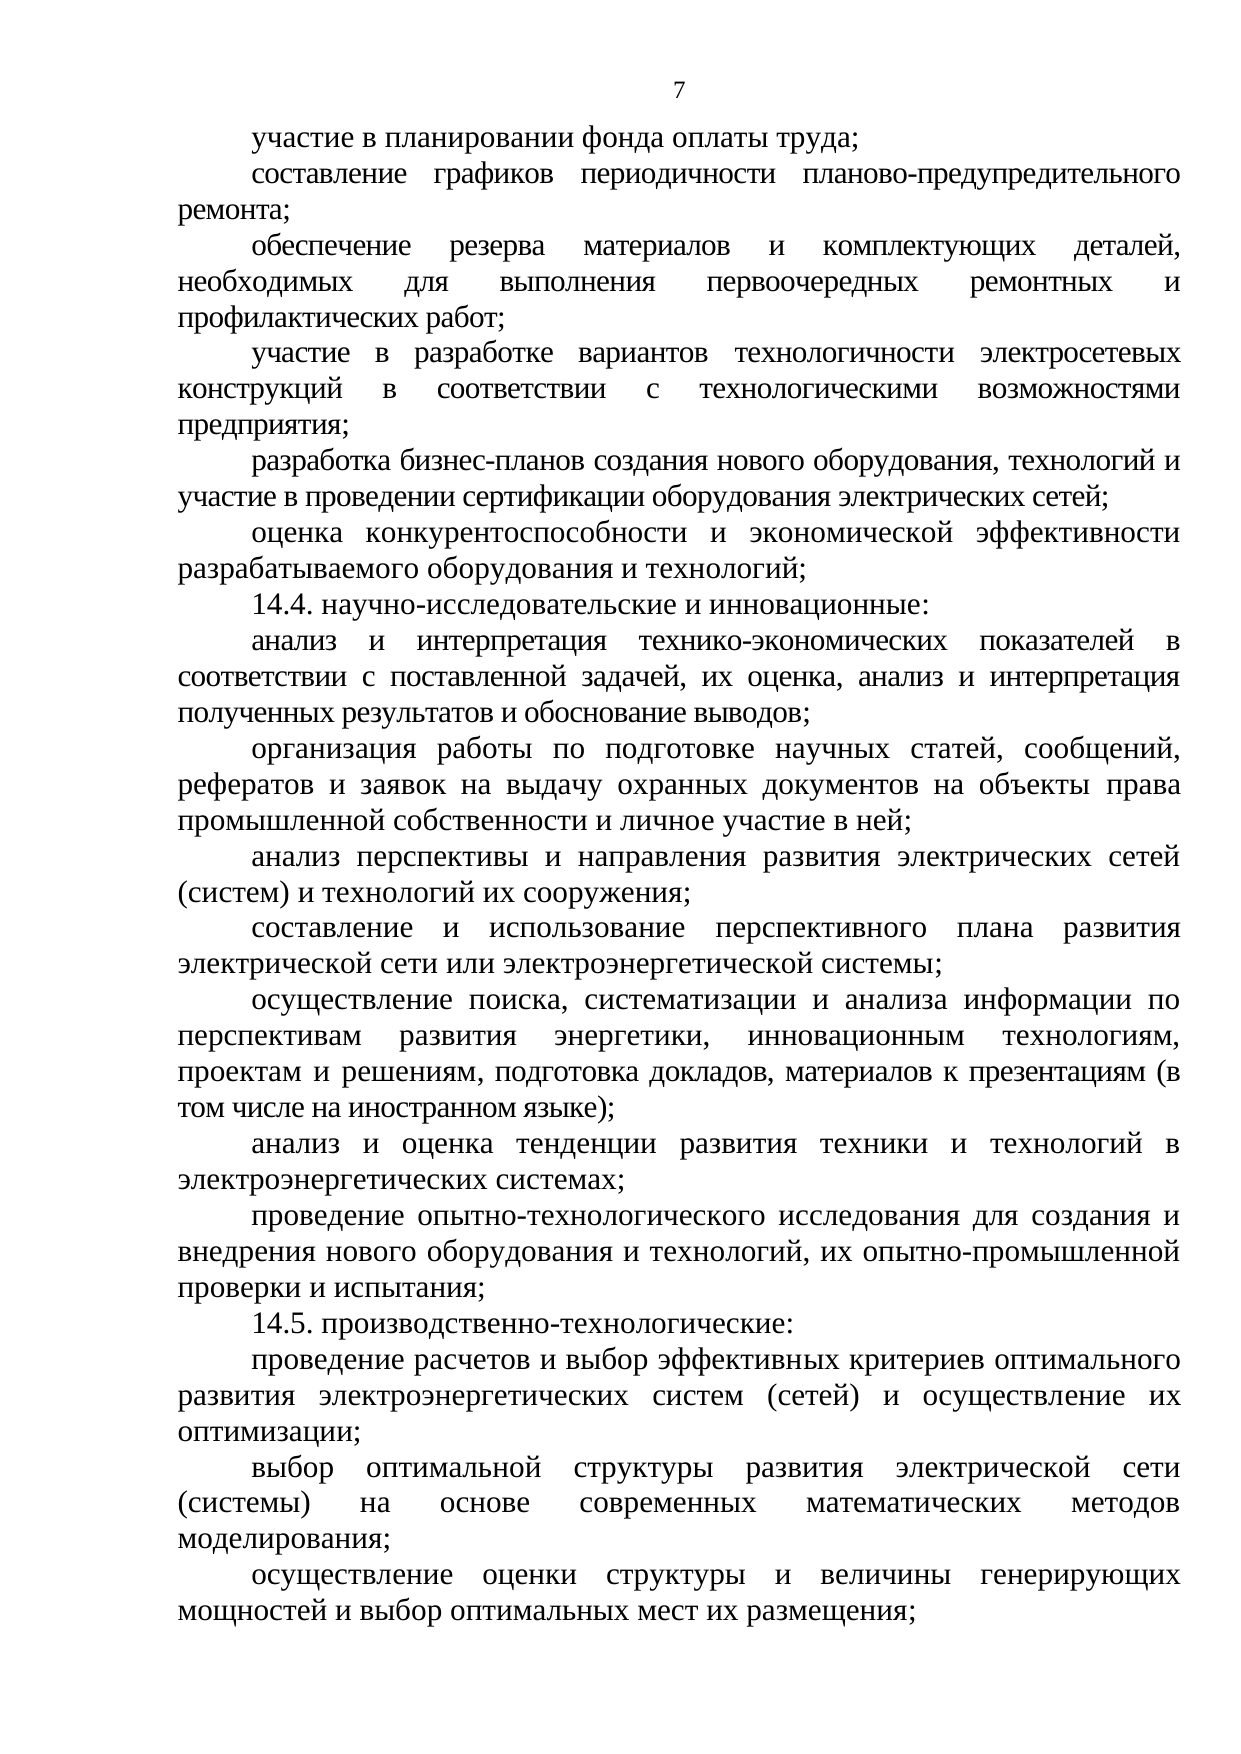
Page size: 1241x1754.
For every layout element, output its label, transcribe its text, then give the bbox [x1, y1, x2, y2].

text выбор оптимальной структуры развития электрической сети (системы) на основе современных математических методов моделирования; [177, 1448, 1181, 1556]
text составление и использование перспективного плана развития электрической сети или электроэнергетической системы; [177, 909, 1181, 981]
text участие в разработке вариантов технологичности электросетевых конструкций в соответствии с технологическими возможностями предприятия; [177, 334, 1181, 442]
text оценка конкурентоспособности и экономической эффективности разрабатываемого оборудования и технологий; [177, 513, 1181, 585]
text обеспечение резерва материалов и комплектующих деталей, необходимых для выполнения первоочередных ремонтных и профилактических работ; [177, 226, 1181, 334]
text организация работы по подготовке научных статей, сообщений, рефератов и заявок на выдачу охранных документов на объекты права промышленной собственности и личное участие в ней; [177, 729, 1181, 837]
text разработка бизнес-планов создания нового оборудования, технологий и участие в проведении сертификации оборудования электрических сетей; [177, 442, 1181, 513]
text анализ и оценка тенденции развития техники и технологий в электроэнергетических системах; [177, 1124, 1181, 1196]
text 14.4. научно-исследовательские и инновационные: [177, 585, 1181, 621]
text составление графиков периодичности планово-предупредительного ремонта; [177, 154, 1181, 226]
text осуществление поиска, систематизации и анализа информации по перспективам развития энергетики, инновационным технологиям, проектам и решениям, подготовка докладов, материалов к презентациям (в том числе на иностранном языке); [177, 981, 1181, 1124]
text проведение расчетов и выбор эффективных критериев оптимального развития электроэнергетических систем (сетей) и осуществление их оптимизации; [177, 1340, 1181, 1448]
text участие в планировании фонда оплаты труда; [177, 118, 1181, 154]
text осуществление оценки структуры и величины генерирующих мощностей и выбор оптимальных мест их размещения; [177, 1556, 1181, 1627]
text проведение опытно-технологического исследования для создания и внедрения нового оборудования и технологий, их опытно-промышленной проверки и испытания; [177, 1196, 1181, 1304]
text анализ и интерпретация технико-экономических показателей в соответствии с поставленной задачей, их оценка, анализ и интерпретация полученных результатов и обоснование выводов; [177, 621, 1181, 729]
text 14.5. производственно-технологические: [177, 1304, 1181, 1340]
text анализ перспективы и направления развития электрических сетей (систем) и технологий их сооружения; [177, 837, 1181, 909]
